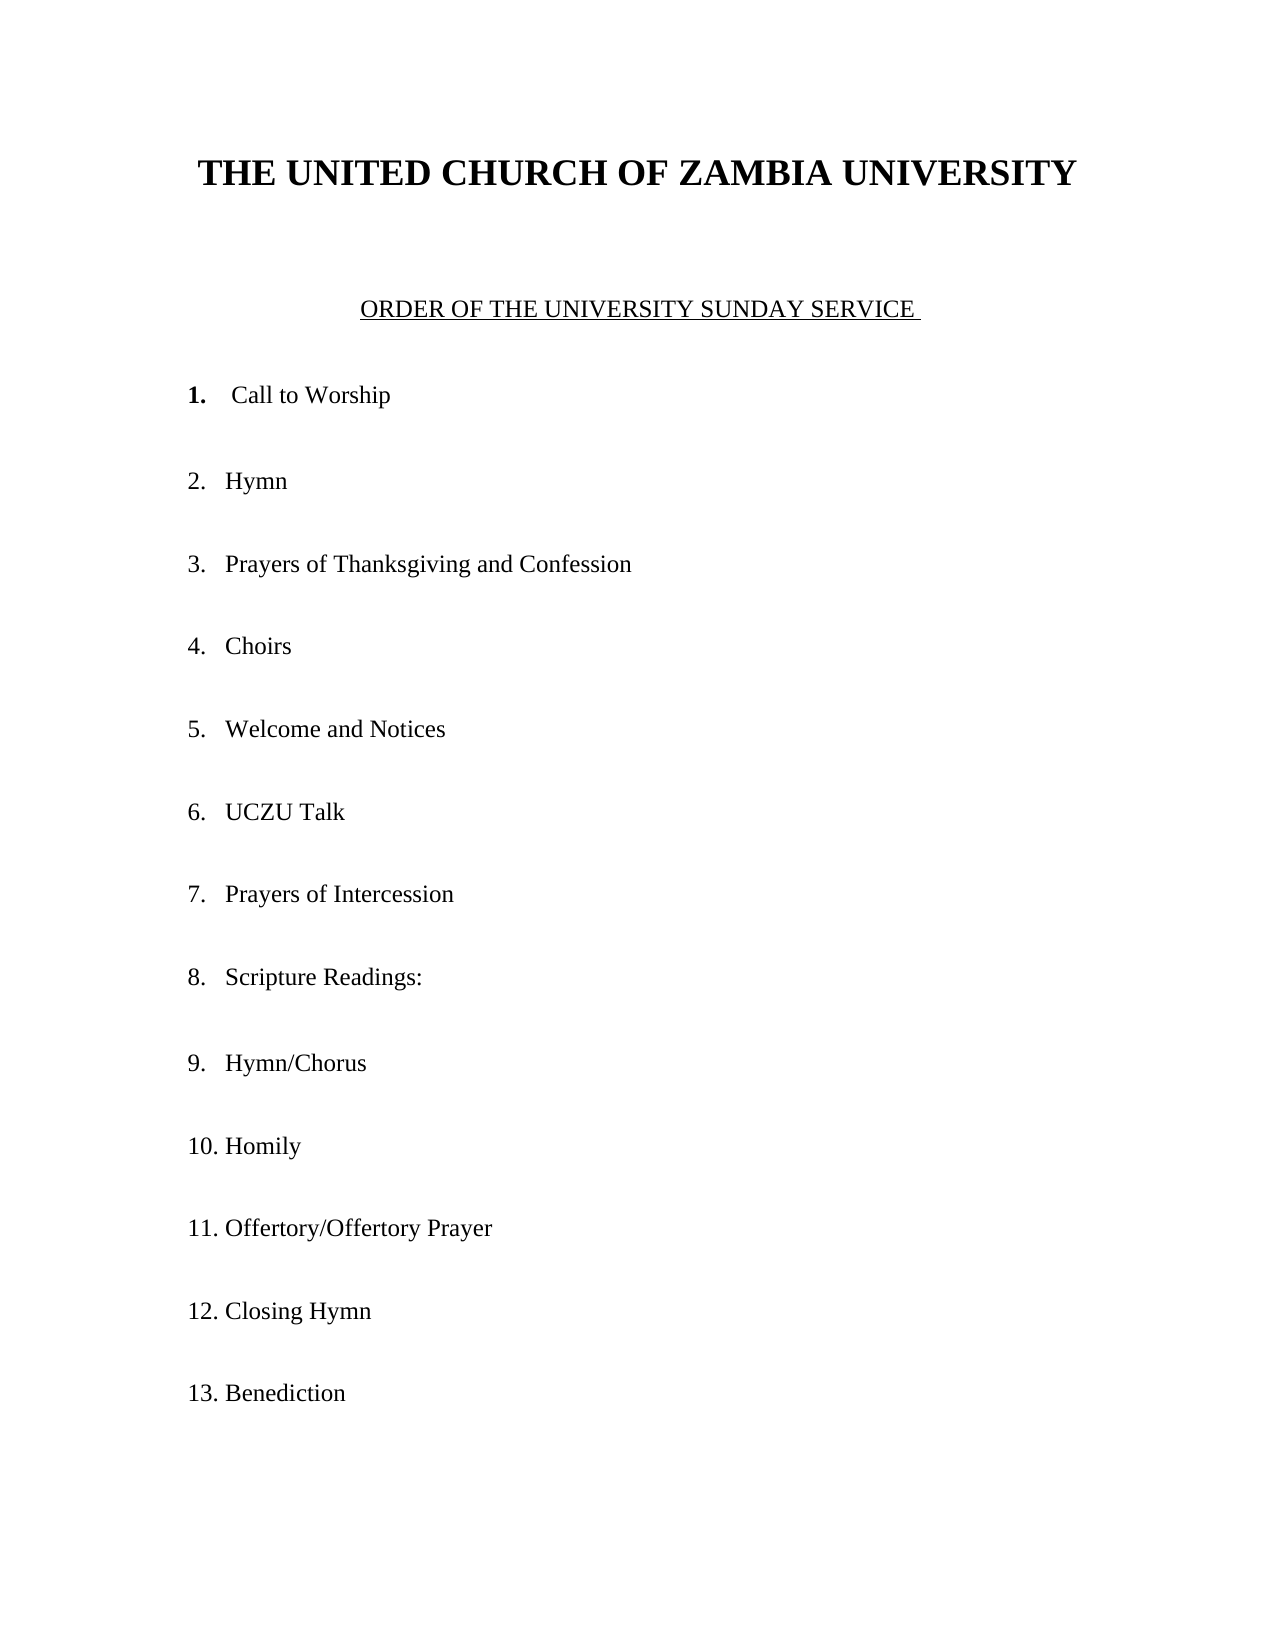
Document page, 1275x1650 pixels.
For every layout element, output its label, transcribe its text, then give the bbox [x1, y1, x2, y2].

list Offertory/Offertory Prayer [187, 1213, 1125, 1242]
list Prayers of Thanksgiving and Confession [187, 549, 1125, 578]
text THE UNITED CHURCH OF ZAMBIA UNIVERSITY [150, 150, 1125, 193]
list Choirs [187, 631, 1125, 660]
list Scripture Readings: [187, 962, 1125, 991]
list Welcome and Notices [187, 714, 1125, 743]
list Prayers of Intercession [187, 879, 1125, 908]
text ORDER OF THE UNIVERSITY SUNDAY SERVICE [150, 294, 1125, 322]
list Hymn [187, 466, 1125, 495]
list UCZU Talk [187, 797, 1125, 825]
list Call to Worship [187, 380, 1125, 409]
list Hymn/Chorus [187, 1048, 1125, 1077]
list Homily [187, 1131, 1125, 1159]
list Benediction [187, 1378, 1125, 1407]
list Closing Hymn [187, 1296, 1125, 1325]
